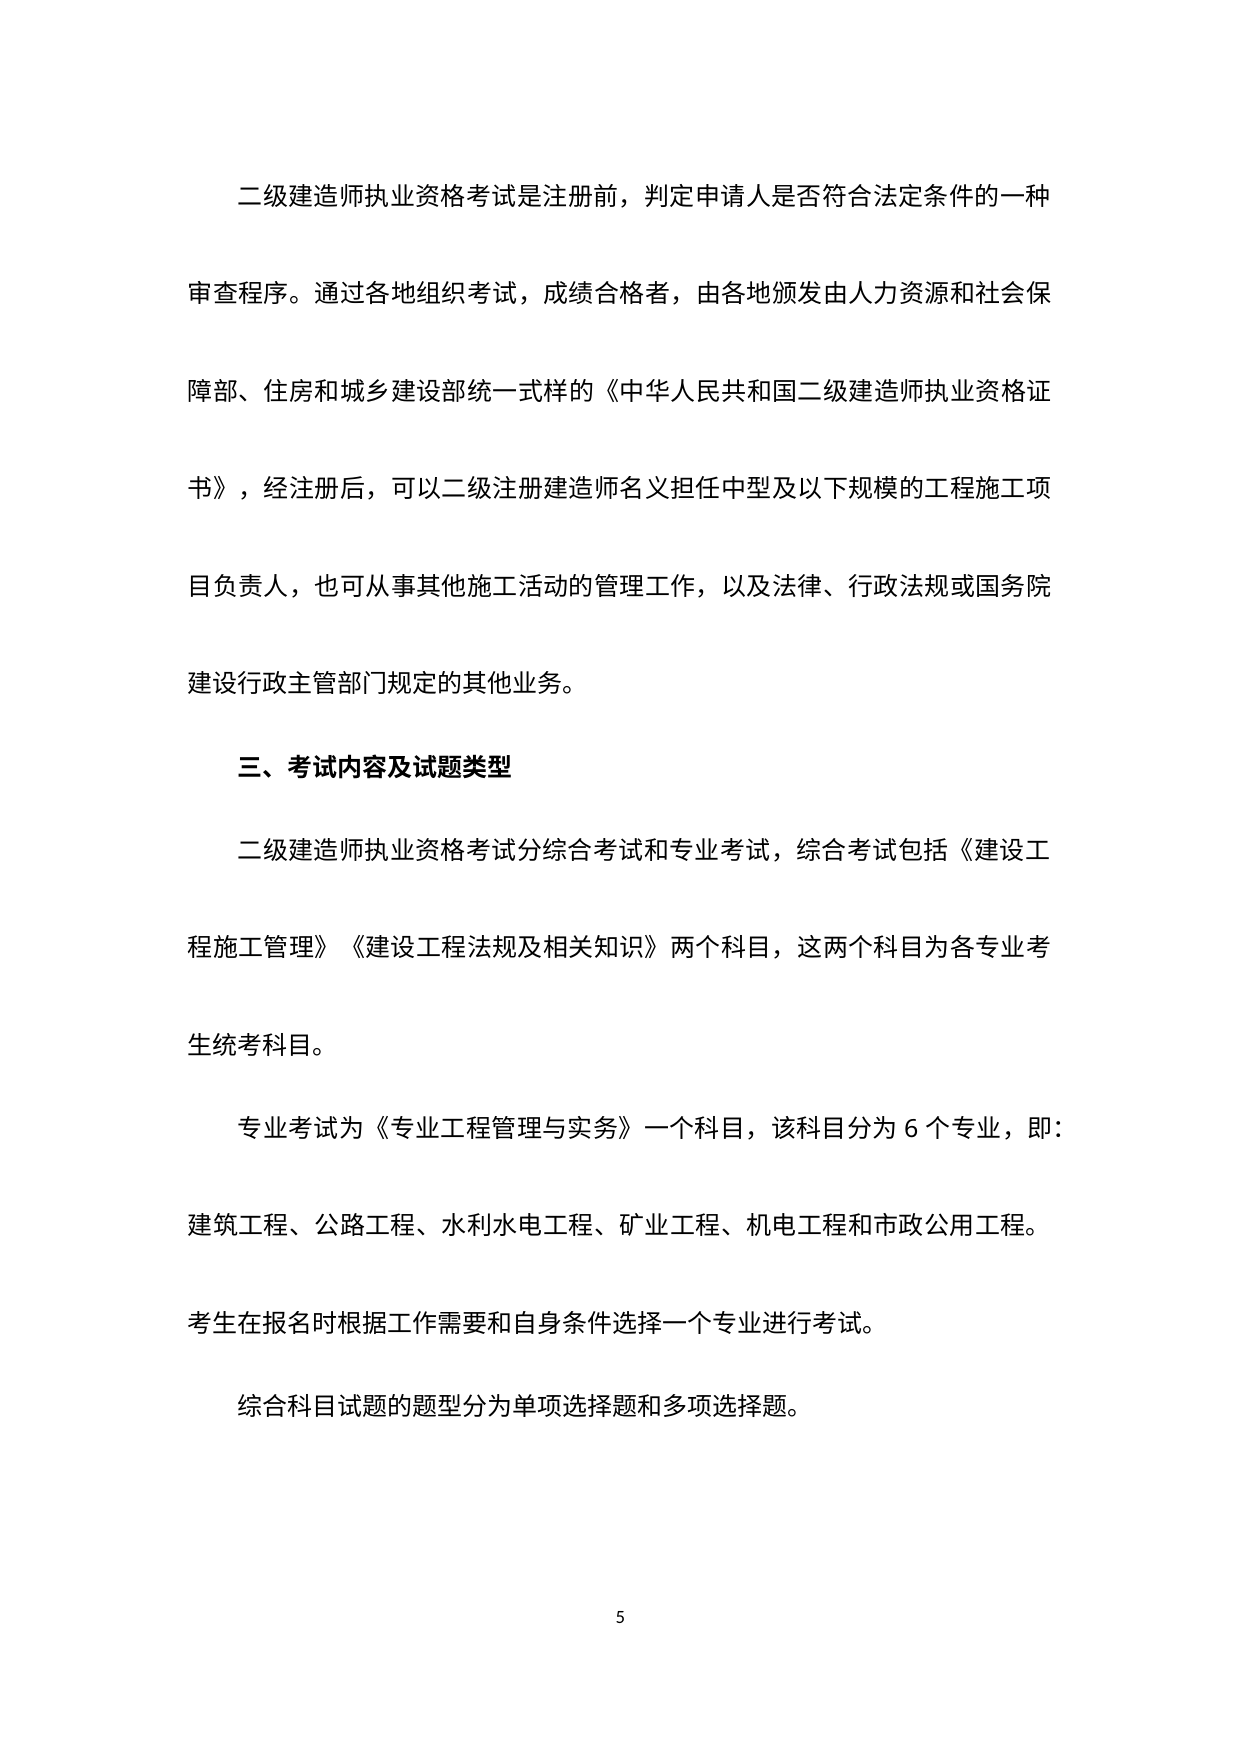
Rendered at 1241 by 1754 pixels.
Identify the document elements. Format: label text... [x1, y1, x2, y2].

text 综合科目试题的题型分为单项选择题和多项选择题。 [187, 1372, 1053, 1437]
text 二级建造师执业资格考试分综合考试和专业考试，综合考试包括《建设工程施工管理》《建设工程法规及相关知识》两个科目，这两个科目为各专业考生统考科目。 [187, 816, 1053, 1076]
text 三、考试内容及试题类型 [187, 733, 1053, 798]
text 二级建造师执业资格考试是注册前，判定申请人是否符合法定条件的一种审查程序。通过各地组织考试，成绩合格者，由各地颁发由人力资源和社会保障部、住房和城乡建设部统一式样的《中华人民共和国二级建造师执业资格证书》，经注册后，可以二级注册建造师名义担任中型及以下规模的工程施工项目负责人，也可从事其他施工活动的管理工作，以及法律、行政法规或国务院建设行政主管部门规定的其他业务。 [187, 162, 1053, 714]
text 专业考试为《专业工程管理与实务》一个科目，该科目分为6 个专业，即：建筑工程、公路工程、水利水电工程、矿业工程、机电工程和市政公用工程。考生在报名时根据工作需要和自身条件选择一个专业进行考试。 [187, 1094, 1053, 1354]
